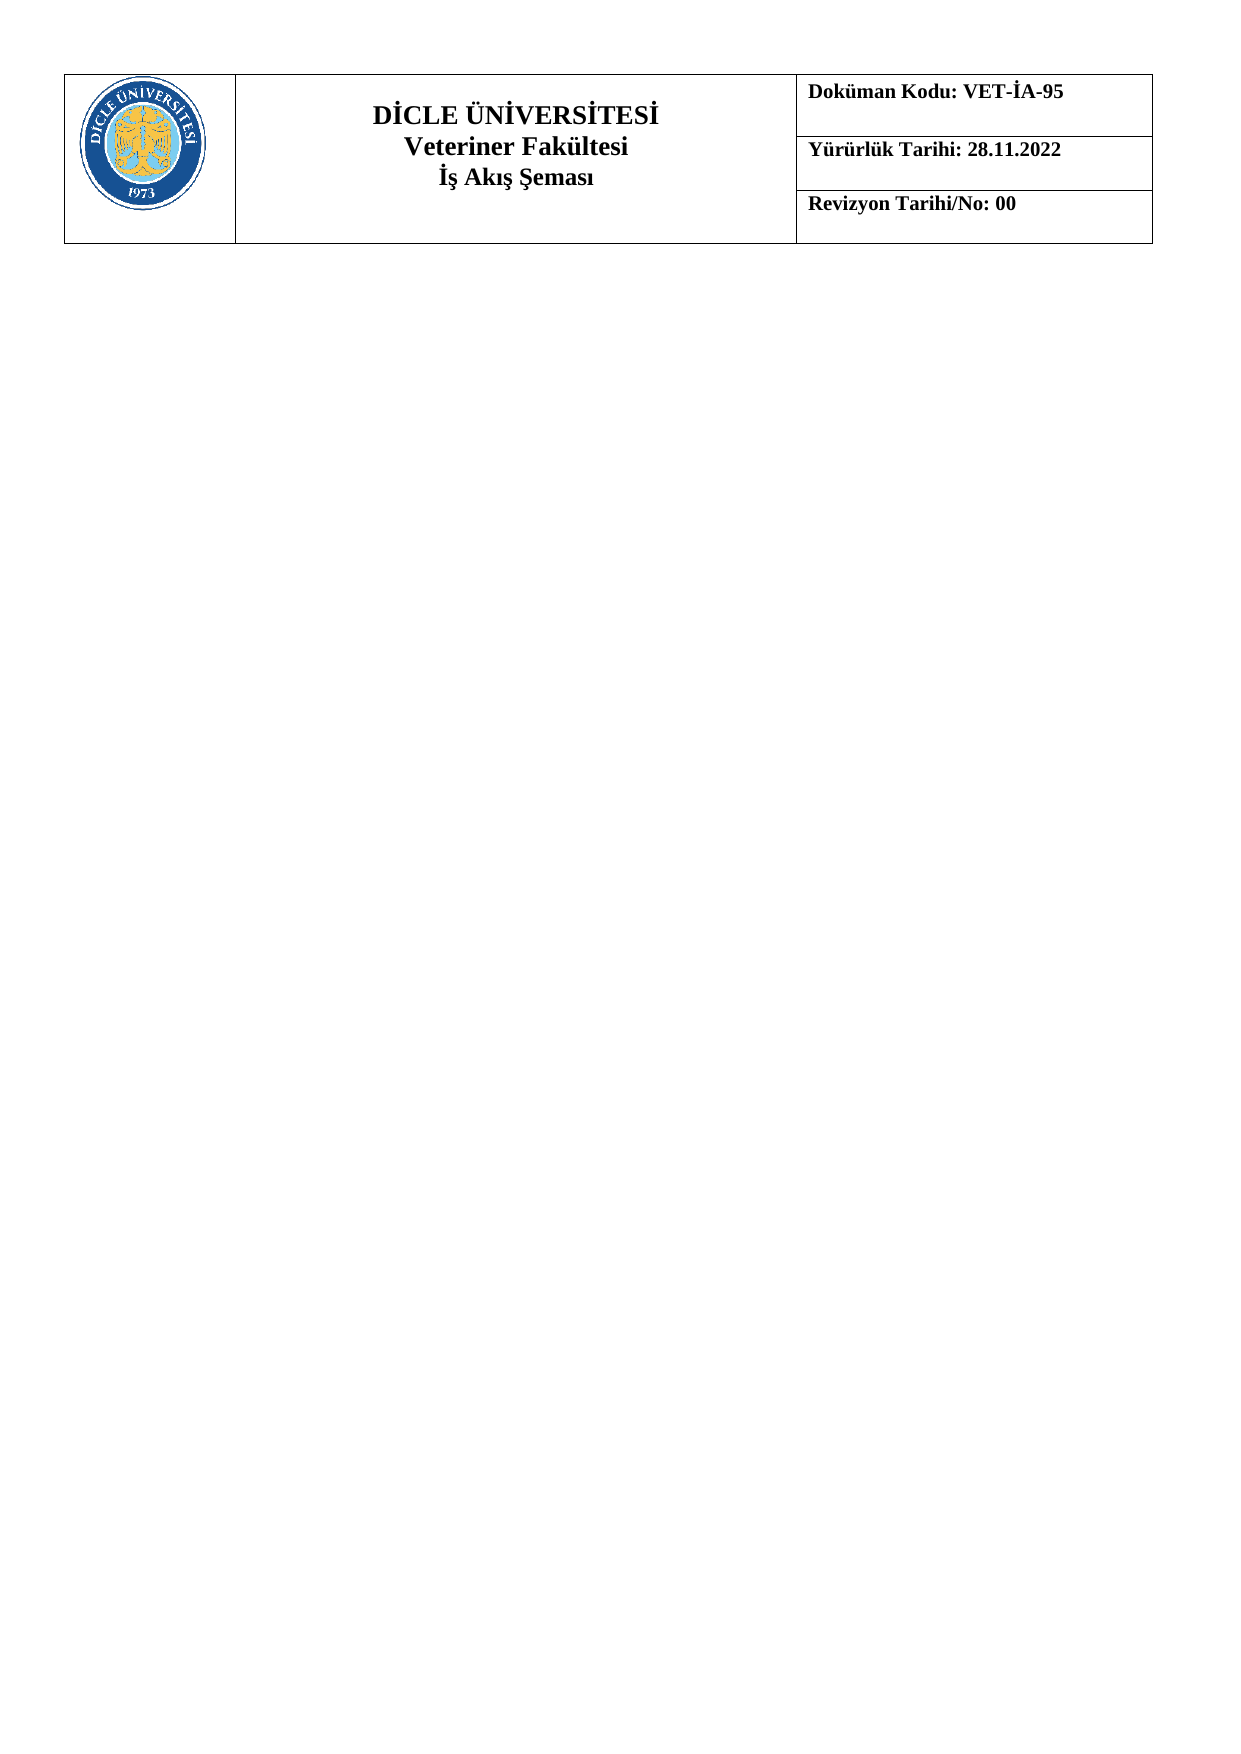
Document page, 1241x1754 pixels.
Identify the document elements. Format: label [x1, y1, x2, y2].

picture [76, 75, 208, 213]
